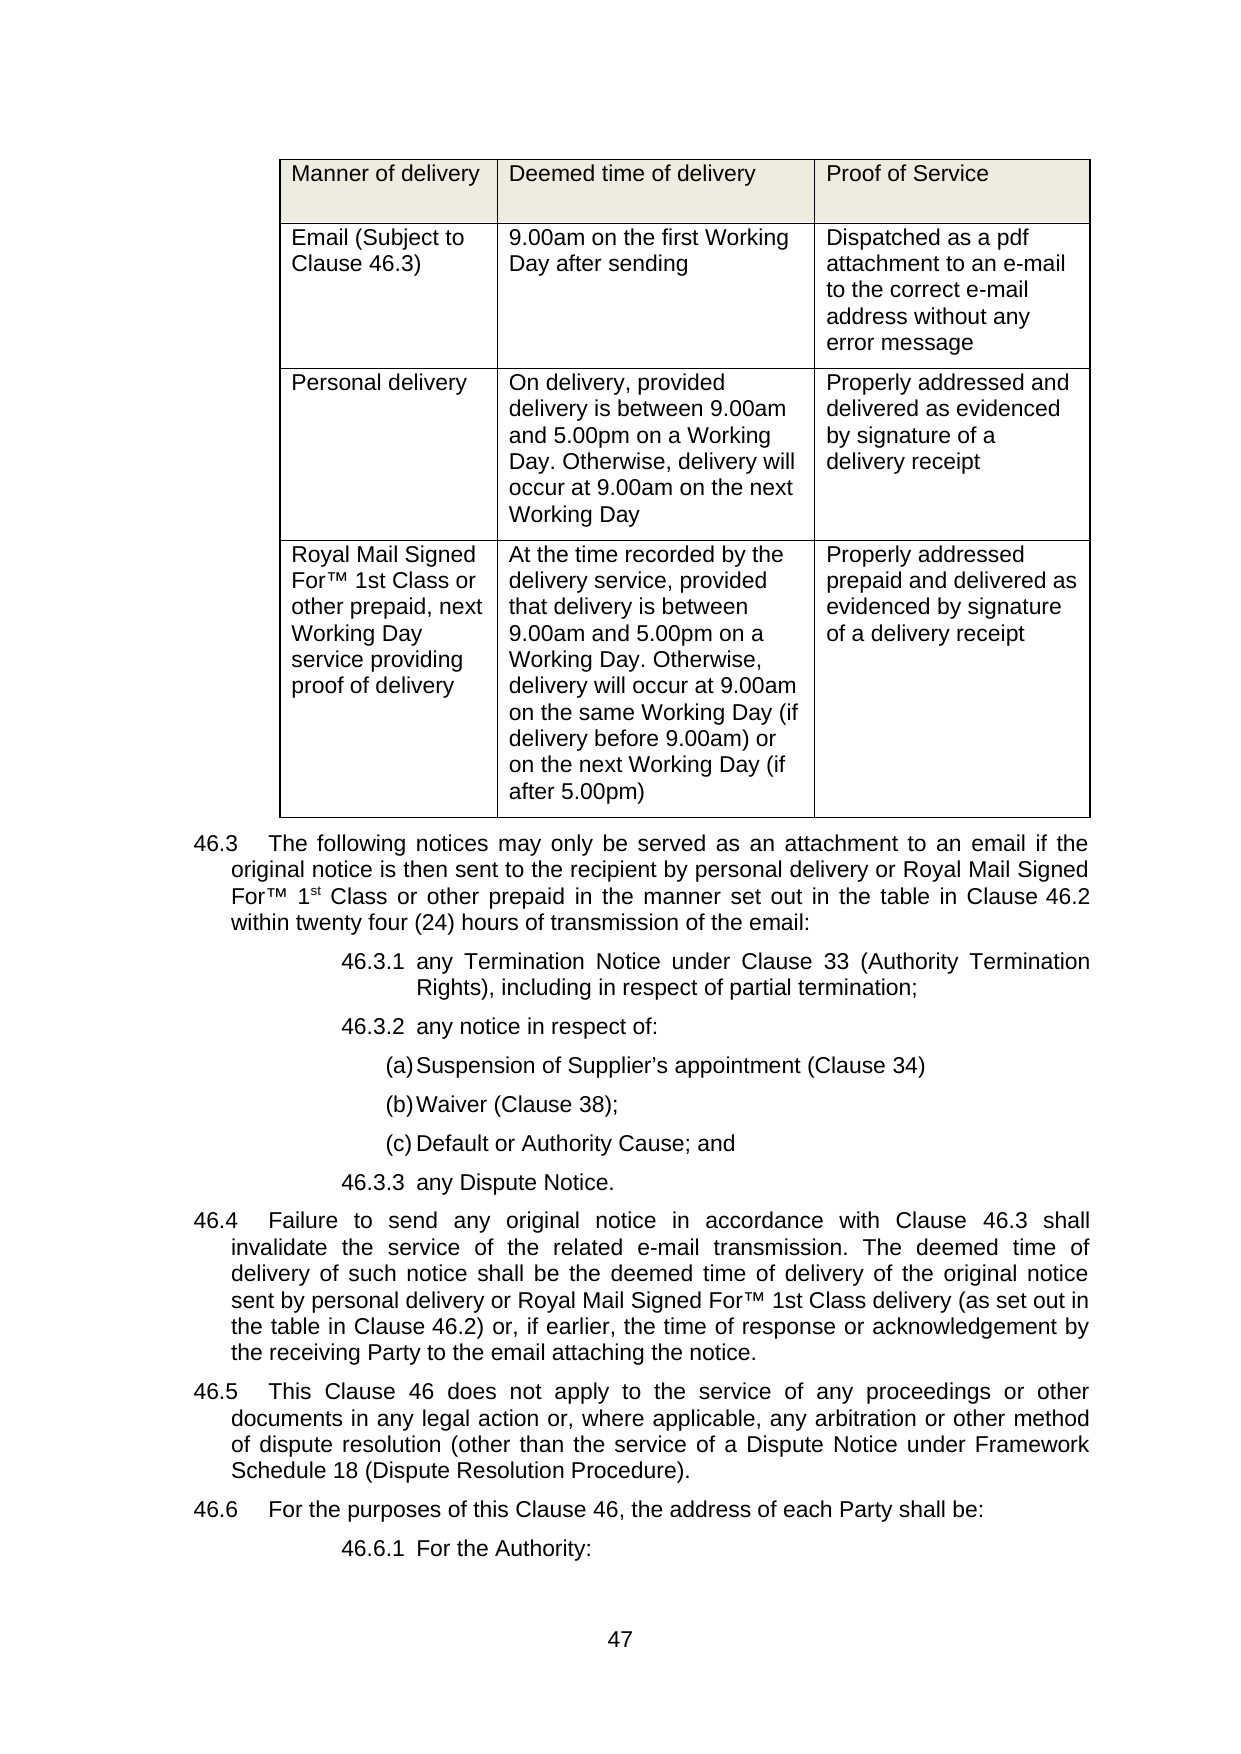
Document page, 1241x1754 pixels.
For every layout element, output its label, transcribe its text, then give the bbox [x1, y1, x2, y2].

table_cell Dispatched as a pdf attachment to an e-mail to the correct e-mail address without any error message [815, 224, 1089, 368]
table_header Deemed time of delivery [498, 160, 814, 222]
text Default or Authority Cause; and [385, 1130, 1090, 1156]
text For the purposes of this Clause 46, the address of each Party shall be: [193, 1496, 1090, 1522]
table_cell Personal delivery [281, 369, 497, 539]
table_cell On delivery, provided delivery is between 9.00am and 5.00pm on a Working Day. Otherwise, delivery will occur at 9.00am on the next Working Day [498, 369, 814, 539]
text Waiver (Clause 38); [385, 1091, 1090, 1117]
table_cell Properly addressed and delivered as evidenced by signature of a delivery receipt [815, 369, 1089, 539]
table_cell Royal Mail Signed For™ 1st Class or other prepaid, next Working Day service providing proof of delivery [281, 541, 497, 817]
table_header Proof of Service [815, 160, 1089, 222]
table_header Manner of delivery [281, 160, 497, 222]
text any notice in respect of: [341, 1013, 1090, 1039]
table_cell Email (Subject to Clause 46.3) [281, 224, 497, 368]
text For the Authority: [341, 1535, 1090, 1561]
text any Dispute Notice. [341, 1169, 1090, 1195]
text any Termination Notice under Clause 33 (Authority Termination Rights), including in respect of partial termination; [341, 948, 1090, 1001]
table_cell Properly addressed prepaid and delivered as evidenced by signature of a delivery receipt [815, 541, 1089, 817]
table_cell 9.00am on the first Working Day after sending [498, 224, 814, 368]
text The following notices may only be served as an attachment to an email if the original notice is then sent to the recipient by personal delivery or Royal Mail Signed For™ 1st Class or other prepaid in the manner set out in the table in Clause 46.2 within twenty four (24) hours of transmission of the email: [193, 830, 1090, 936]
text This Clause 46 does not apply to the service of any proceedings or other documents in any legal action or, where applicable, any arbitration or other method of dispute resolution (other than the service of a Dispute Notice under Framework Schedule 18 (Dispute Resolution Procedure). [193, 1378, 1090, 1483]
table_cell At the time recorded by the delivery service, provided that delivery is between 9.00am and 5.00pm on a Working Day. Otherwise, delivery will occur at 9.00am on the same Working Day (if delivery before 9.00am) or on the next Working Day (if after 5.00pm) [498, 541, 814, 817]
text Suspension of Supplier’s appointment (Clause 34) [385, 1052, 1090, 1078]
text Failure to send any original notice in accordance with Clause 46.3 shall invalidate the service of the related e-mail transmission. The deemed time of delivery of such notice shall be the deemed time of delivery of the original notice sent by personal delivery or Royal Mail Signed For™ 1st Class delivery (as set out in the table in Clause 46.2) or, if earlier, the time of response or acknowledgement by the receiving Party to the email attaching the notice. [193, 1207, 1090, 1366]
